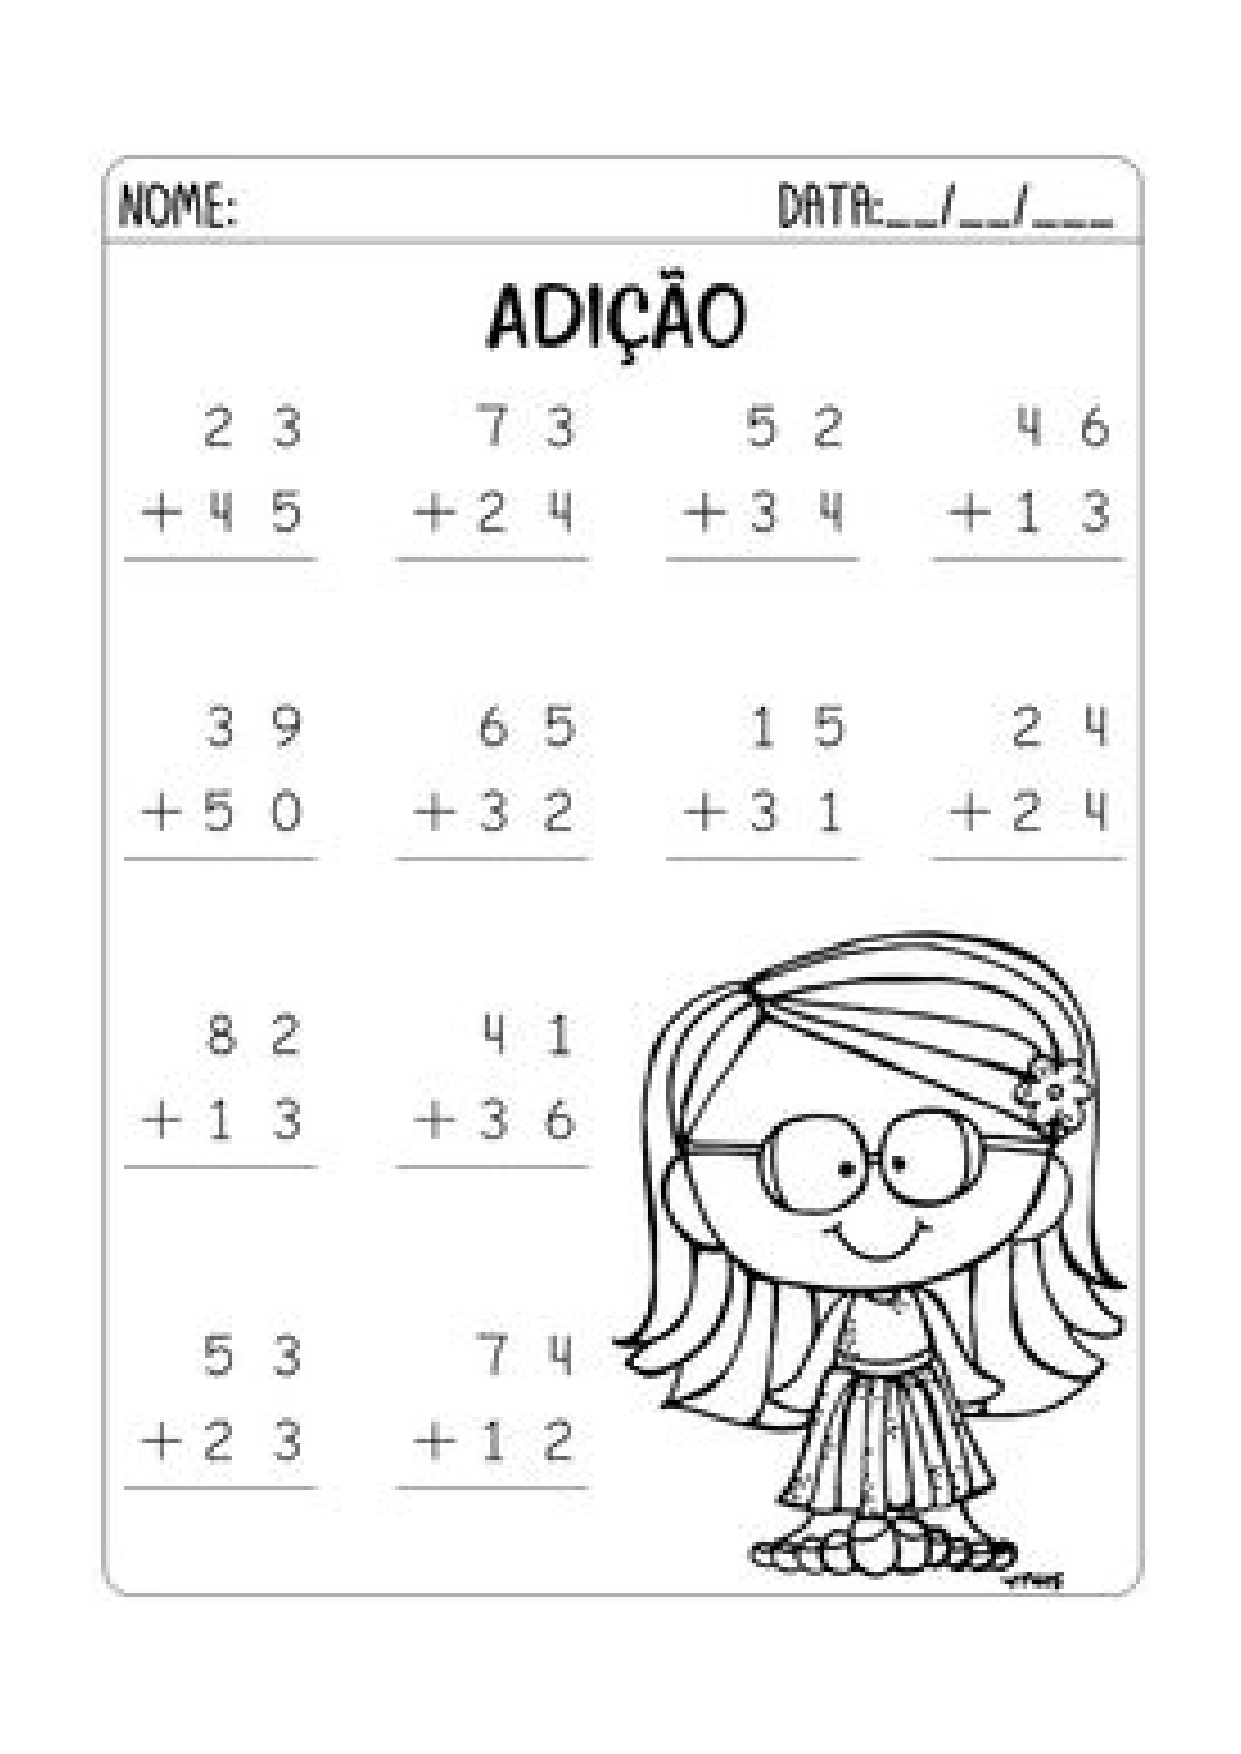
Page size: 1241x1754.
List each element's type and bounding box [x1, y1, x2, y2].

picture [88, 147, 1150, 1602]
